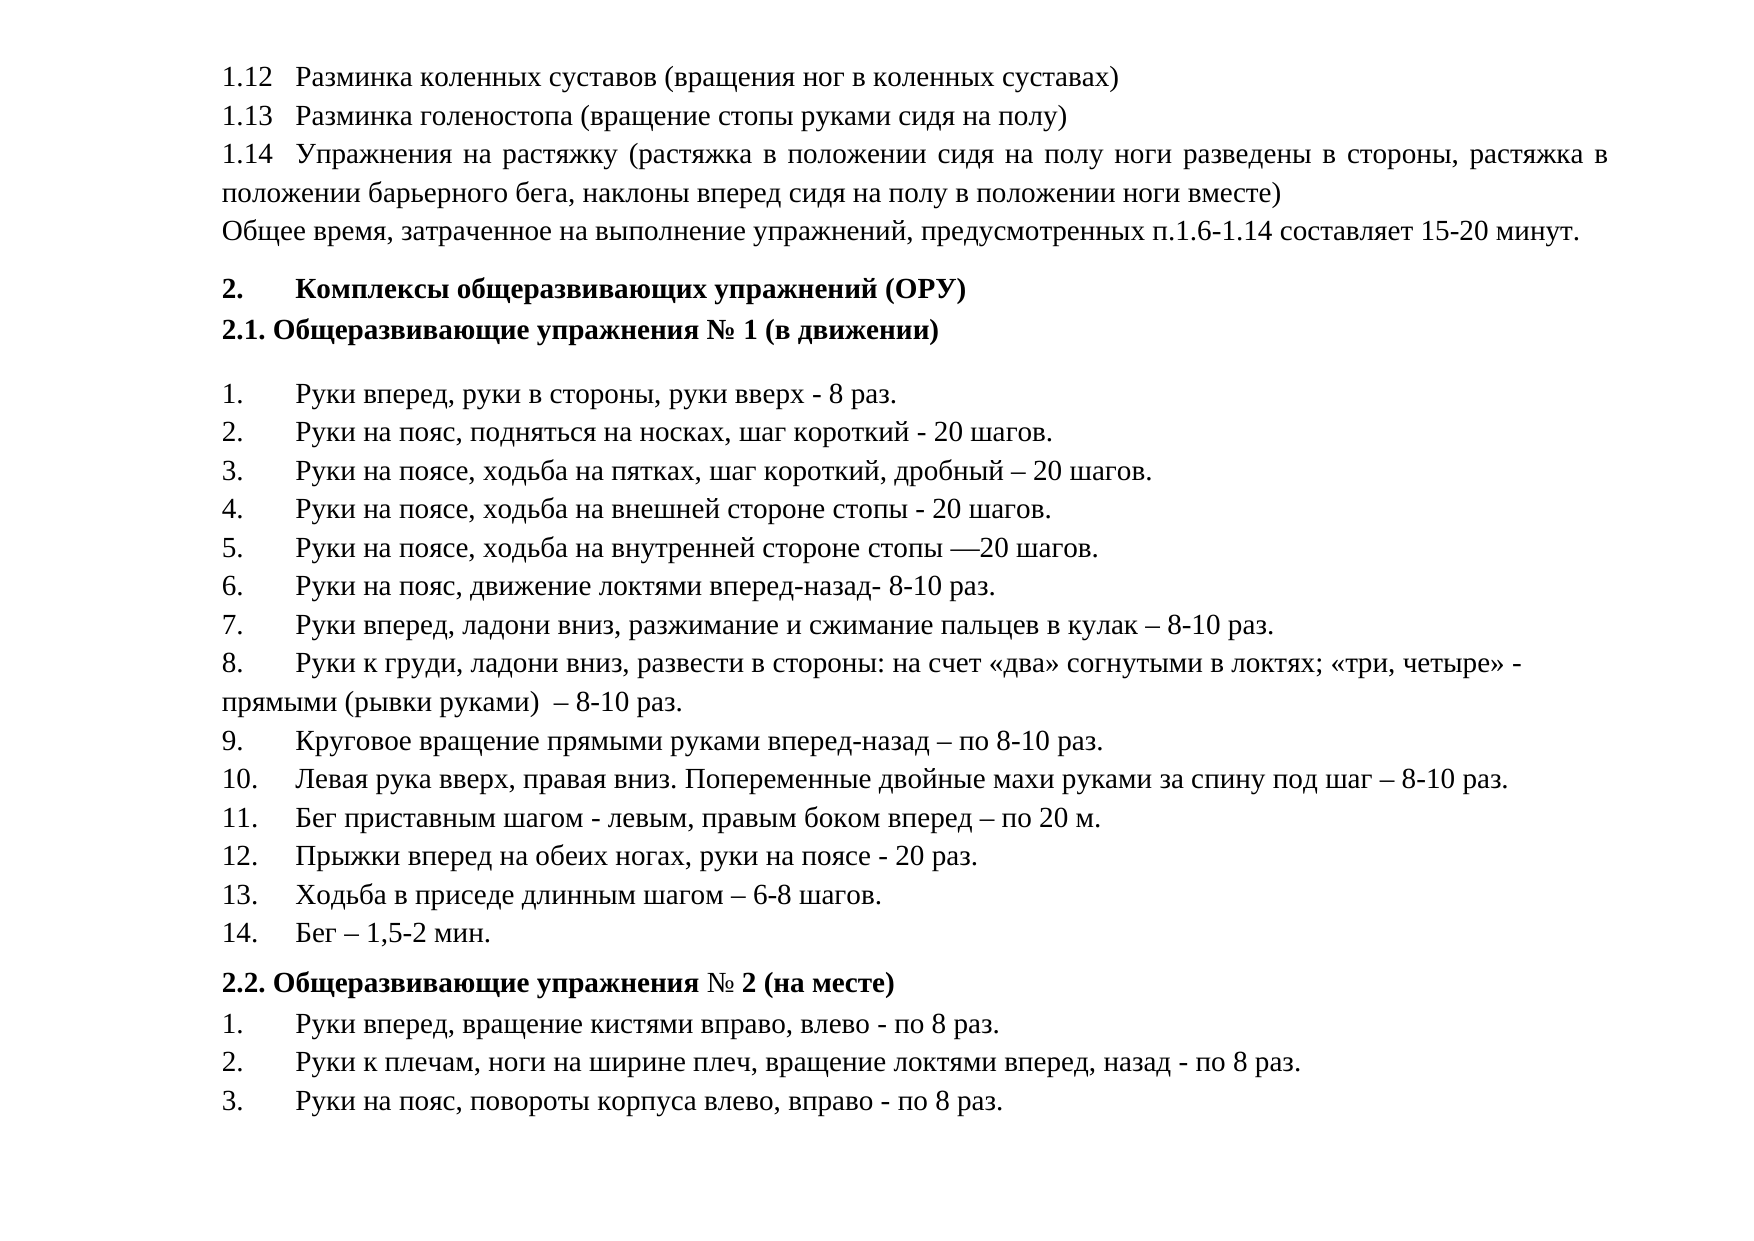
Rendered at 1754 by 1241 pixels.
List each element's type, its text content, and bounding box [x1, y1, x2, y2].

list Руки на пояс, подняться на носках, шаг короткий - 20 шагов. [222, 414, 1609, 448]
text 2.2. Общеразвивающие упражнения № 2 (на месте) [222, 965, 1609, 998]
text 2.1. Общеразвивающие упражнения № 1 (в движении) [222, 312, 1609, 346]
list Руки вперед, вращение кистями вправо, влево - по 8 раз. [222, 1006, 1609, 1039]
text Общее время, затраченное на выполнение упражнений, предусмотренных п.1.6-1.14 составляет 15-20 минут. [222, 213, 1609, 247]
list Упражнения на растяжку (растяжка в положении сидя на полу ноги разведены в стороны, растяжка в положении барьерного бега, наклоны вперед сидя на полу в положении ноги вместе) [222, 136, 1609, 208]
list Руки вперед, руки в стороны, руки вверх - 8 раз. [222, 376, 1609, 409]
list Комплексы общеразвивающих упражнений (ОРУ) [222, 271, 1609, 305]
list Разминка голеностопа (вращение стопы руками сидя на полу) [222, 98, 1609, 131]
list Руки к плечам, ноги на ширине плеч, вращение локтями вперед, назад - по 8 раз. [222, 1044, 1609, 1078]
list Руки на поясе, ходьба на внутренней стороне стопы —20 шагов. [222, 530, 1609, 563]
list Руки к груди, ладони вниз, развести в стороны: на счет «два» согнутыми в локтях; «три, четыре» - прямыми (рывки руками) – 8-10 раз. [222, 646, 1609, 718]
list Круговое вращение прямыми руками вперед-назад – по 8-10 раз. [222, 723, 1609, 756]
list Левая рука вверх, правая вниз. Попеременные двойные махи руками за спину под шаг – 8-10 раз. [222, 761, 1609, 795]
list Разминка коленных суставов (вращения ног в коленных суставах) [222, 59, 1609, 93]
list Руки вперед, ладони вниз, разжимание и сжимание пальцев в кулак – 8-10 раз. [222, 607, 1609, 641]
list Ходьба в приседе длинным шагом – 6-8 шагов. [222, 877, 1609, 910]
list Руки на пояс, повороты корпуса влево, вправо - по 8 раз. [222, 1083, 1609, 1117]
list Руки на поясе, ходьба на пятках, шаг короткий, дробный – 20 шагов. [222, 453, 1609, 486]
list Бег приставным шагом - левым, правым боком вперед – по . [222, 800, 1609, 833]
list Руки на пояс, движение локтями вперед-назад- 8-10 раз. [222, 568, 1609, 602]
list Прыжки вперед на обеих ногах, руки на поясе - 20 раз. [222, 838, 1609, 872]
list Бег – 1,5-2 мин. [222, 915, 1609, 949]
list Руки на поясе, ходьба на внешней стороне стопы - 20 шагов. [222, 491, 1609, 525]
